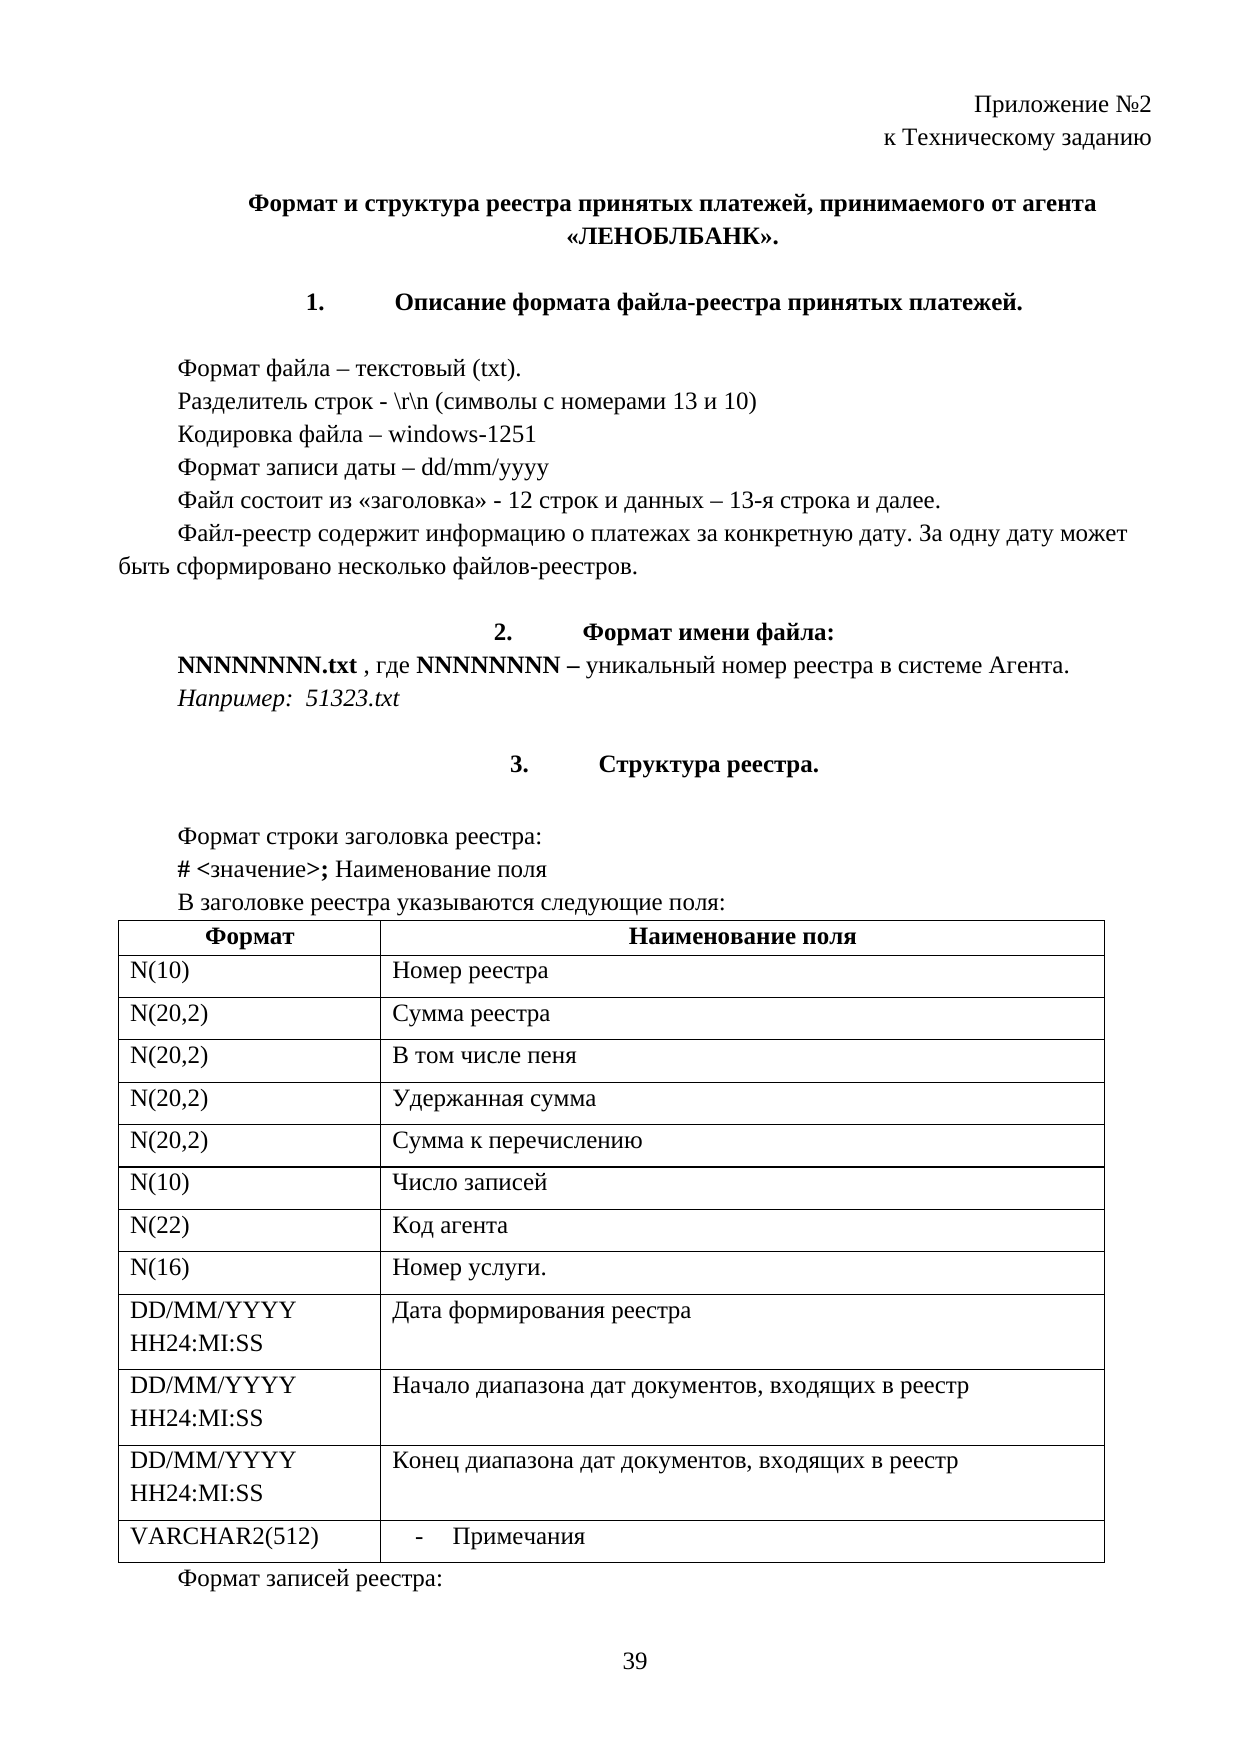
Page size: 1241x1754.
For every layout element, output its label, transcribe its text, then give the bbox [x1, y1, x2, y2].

table_cell DD/MM/YYYY HH24:MI:SS [119, 1370, 380, 1444]
text Кодировка файла – windows-1251 [118, 419, 1152, 448]
table_header Наименование поля [381, 921, 1104, 954]
table_cell N(20,2) [119, 1040, 380, 1082]
text # <значение>; Наименование поля [118, 854, 1152, 883]
table_cell N(16) [119, 1252, 380, 1294]
text Приложение №2 [193, 89, 1152, 117]
text Файл состоит из «заголовка» - 12 строк и данных – 13-я строка и далее. [118, 485, 1152, 514]
table_cell N(20,2) [119, 998, 380, 1039]
table_cell Номер реестра [381, 956, 1104, 997]
text Формат записи даты – dd/mm/yyyy [118, 452, 1152, 481]
text Формат файла – текстовый (txt). [118, 353, 1152, 382]
table_cell DD/MM/YYYY HH24:MI:SS [119, 1446, 380, 1520]
table_cell DD/MM/YYYY HH24:MI:SS [119, 1295, 380, 1369]
table_cell VARCHAR2(512) [119, 1521, 380, 1562]
text к Техническому заданию [193, 122, 1152, 150]
table_cell N(10) [119, 1168, 380, 1209]
table_cell Удержанная сумма [381, 1083, 1104, 1124]
text Формат строки заголовка реестра: [118, 821, 1152, 850]
table_cell N(10) [119, 956, 380, 997]
table_cell Конец диапазона дат документов, входящих в реестр [381, 1446, 1104, 1520]
table_cell N(20,2) [119, 1125, 380, 1166]
table_cell Примечания [381, 1521, 1104, 1562]
list Описание формата файла-реестра принятых платежей. [118, 287, 1152, 316]
text Например: 51323.txt [118, 683, 1152, 712]
table_cell Дата формирования реестра [381, 1295, 1104, 1369]
table_cell N(22) [119, 1210, 380, 1251]
text Разделитель строк - \r\n (символы с номерами 13 и 10) [118, 386, 1152, 414]
table_cell В том числе пеня [381, 1040, 1104, 1082]
text NNNNNNNN.txt , где NNNNNNNN – уникальный номер реестра в системе Агента. [118, 650, 1152, 679]
text Формат и структура реестра принятых платежей, принимаемого от агента «ЛЕНОБЛБАНК». [193, 188, 1152, 249]
table_cell Код агента [381, 1210, 1104, 1251]
text Формат записей реестра: [177, 1563, 1152, 1592]
table_header Формат [119, 921, 380, 954]
text Файл-реестр содержит информацию о платежах за конкретную дату. За одну дату может быть сформировано несколько файлов-реестров. [118, 518, 1152, 580]
table_cell Сумма к перечислению [381, 1125, 1104, 1166]
table_cell Номер услуги. [381, 1252, 1104, 1294]
text В заголовке реестра указываются следующие поля: [118, 887, 1152, 916]
table_cell Сумма реестра [381, 998, 1104, 1039]
table_cell Начало диапазона дат документов, входящих в реестр [381, 1370, 1104, 1444]
table_cell N(20,2) [119, 1083, 380, 1124]
list Формат имени файла: [118, 617, 1152, 646]
list Структура реестра. [118, 749, 1152, 778]
table_cell Число записей [381, 1168, 1104, 1209]
